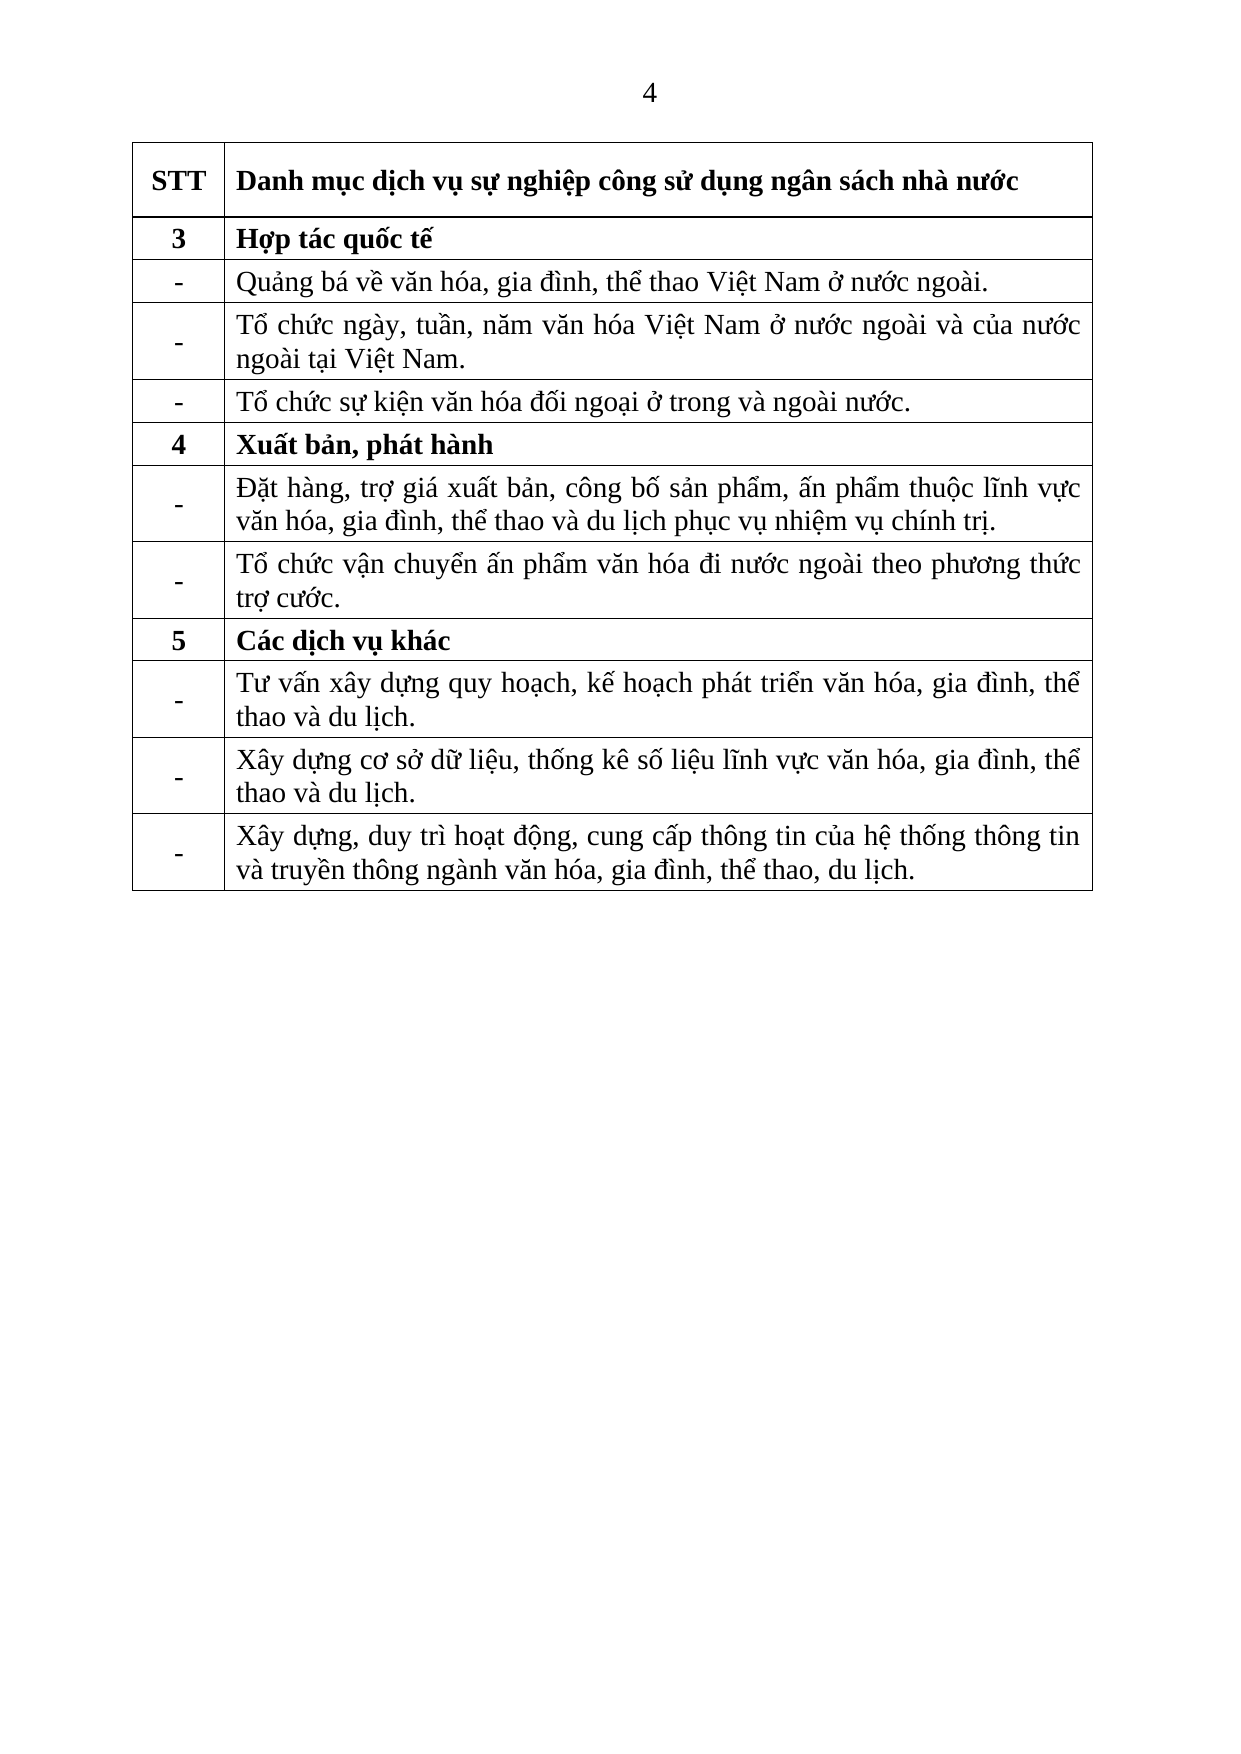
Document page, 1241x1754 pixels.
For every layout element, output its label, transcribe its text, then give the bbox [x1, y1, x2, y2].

table_cell - [133, 542, 224, 617]
table_cell Quảng bá về văn hóa, gia đình, thể thao Việt Nam ở nước ngoài. [225, 260, 1092, 302]
table_cell - [133, 661, 224, 737]
table_cell Xuất bản, phát hành [225, 423, 1092, 464]
table_cell Tổ chức sự kiện văn hóa đối ngoại ở trong và ngoài nước. [225, 380, 1092, 422]
table_cell 4 [133, 423, 224, 464]
table_cell Hợp tác quốc tế [225, 218, 1092, 259]
table_cell - [133, 814, 224, 890]
table_cell - [133, 303, 224, 379]
table_cell Tổ chức vận chuyển ấn phẩm văn hóa đi nước ngoài theo phương thức trợ cước. [225, 542, 1092, 617]
table_cell 3 [133, 218, 224, 259]
table_cell - [133, 380, 224, 422]
table_cell - [133, 260, 224, 302]
table_cell Tư vấn xây dựng quy hoạch, kế hoạch phát triển văn hóa, gia đình, thể thao và du lịch. [225, 661, 1092, 737]
table_cell Các dịch vụ khác [225, 619, 1092, 660]
table_cell Xây dựng cơ sở dữ liệu, thống kê số liệu lĩnh vực văn hóa, gia đình, thể thao và du lịch. [225, 738, 1092, 813]
table_cell Đặt hàng, trợ giá xuất bản, công bố sản phẩm, ấn phẩm thuộc lĩnh vực văn hóa, gia đình, thể thao và du lịch phục vụ nhiệm vụ chính trị. [225, 466, 1092, 541]
table_header STT [133, 143, 224, 216]
table_cell Tổ chức ngày, tuần, năm văn hóa Việt Nam ở nước ngoài và của nước ngoài tại Việt Nam. [225, 303, 1092, 379]
table_cell Xây dựng, duy trì hoạt động, cung cấp thông tin của hệ thống thông tin và truyền thông ngành văn hóa, gia đình, thể thao, du lịch. [225, 814, 1092, 890]
table_header Danh mục dịch vụ sự nghiệp công sử dụng ngân sách nhà nước [225, 143, 1092, 216]
table_cell - [133, 466, 224, 541]
table_cell - [133, 738, 224, 813]
table_cell 5 [133, 619, 224, 660]
